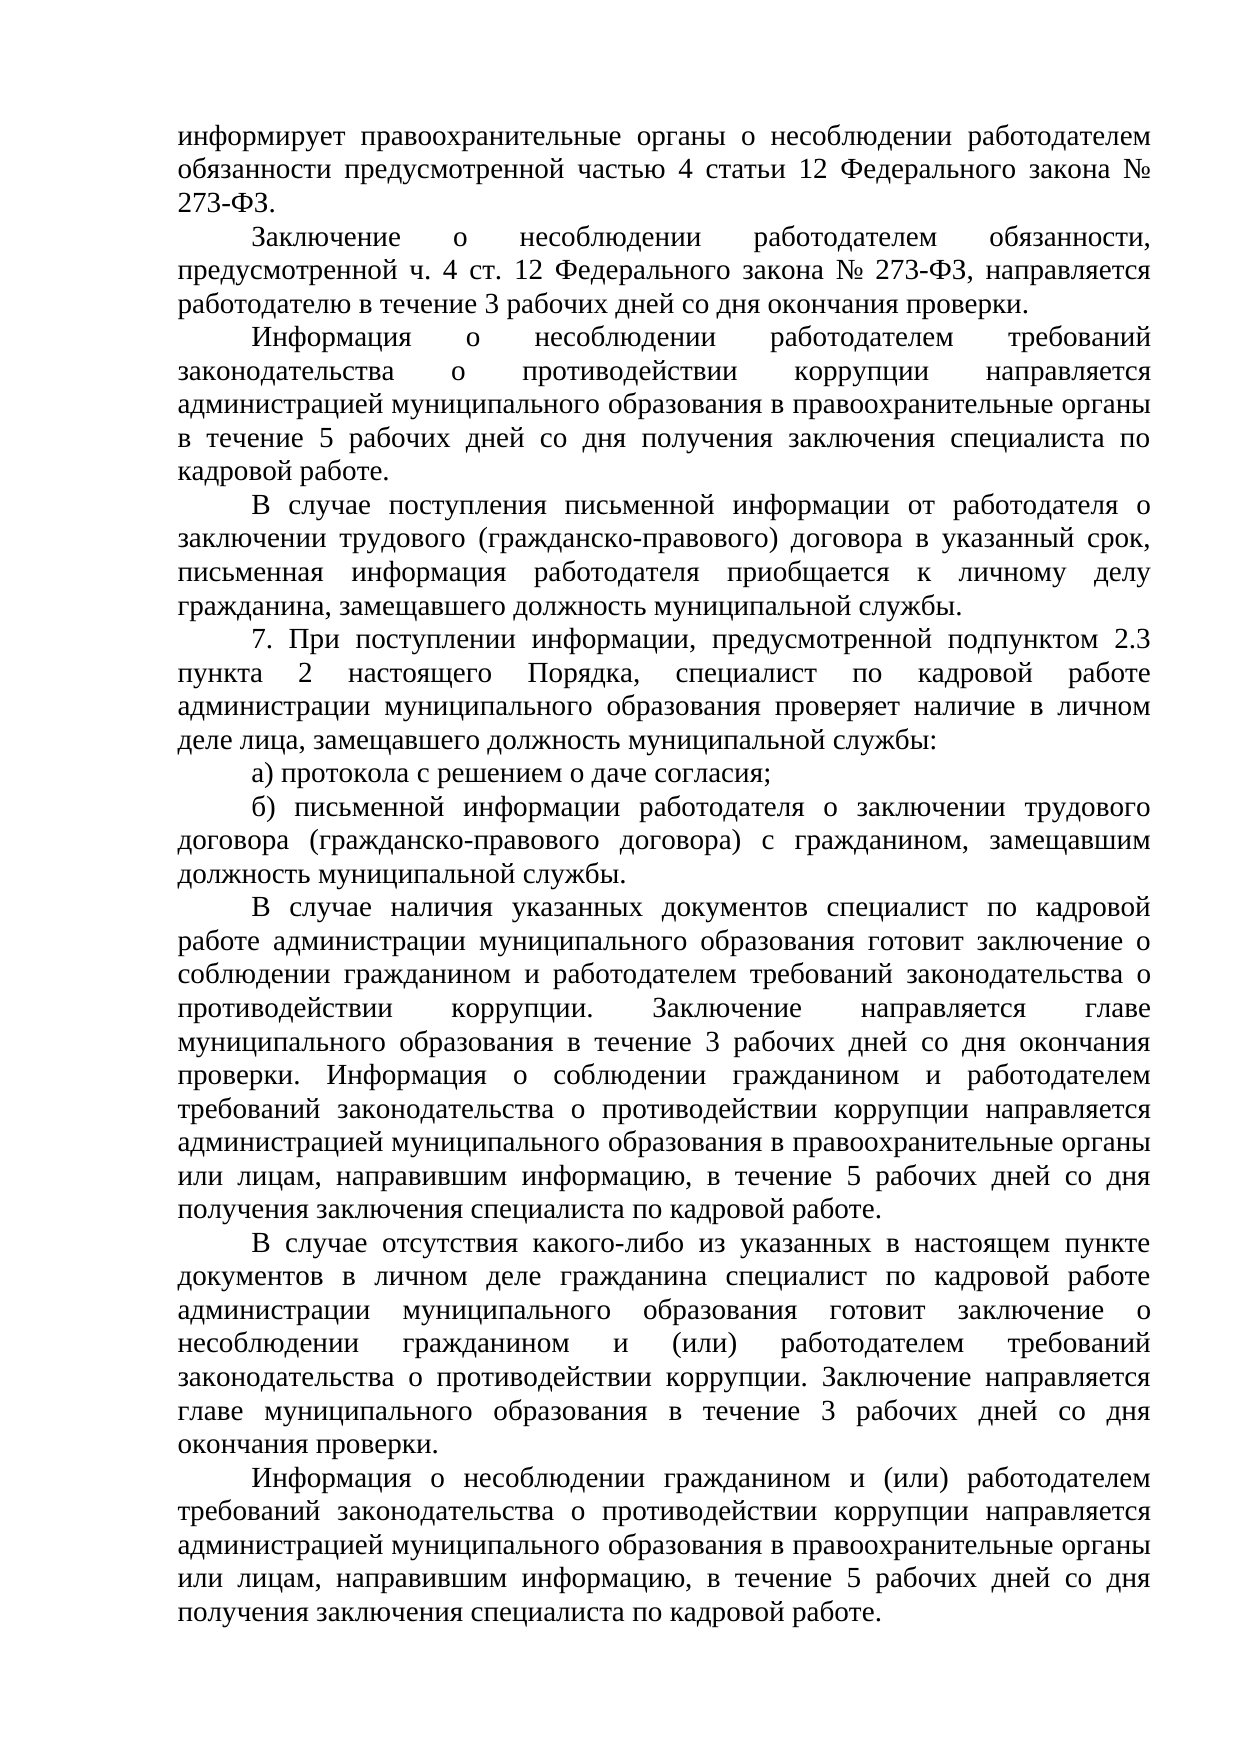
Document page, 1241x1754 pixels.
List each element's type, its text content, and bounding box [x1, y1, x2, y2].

text а) протокола с решением о даче согласия; [177, 755, 1152, 789]
text В случае отсутствия какого-либо из указанных в настоящем пункте документов в личном деле гражданина специалист по кадровой работе администрации муниципального образования готовит заключение о несоблюдении гражданином и (или) работодателем требований законодательства о противодействии коррупции. Заключение направляется главе муниципального образования в течение 3 рабочих дней со дня окончания проверки. [177, 1225, 1152, 1460]
text В случае наличия указанных документов специалист по кадровой работе администрации муниципального образования готовит заключение о соблюдении гражданином и работодателем требований законодательства о противодействии коррупции. Заключение направляется главе муниципального образования в течение 3 рабочих дней со дня окончания проверки. Информация о соблюдении гражданином и работодателем требований законодательства о противодействии коррупции направляется администрацией муниципального образования в правоохранительные органы или лицам, направившим информацию, в течение 5 рабочих дней со дня получения заключения специалиста по кадровой работе. [177, 889, 1152, 1225]
text Информация о несоблюдении работодателем требований законодательства о противодействии коррупции направляется администрацией муниципального образования в правоохранительные органы в течение 5 рабочих дней со дня получения заключения специалиста по кадровой работе. [177, 319, 1152, 487]
text 7. При поступлении информации, предусмотренной подпунктом 2.3 пункта 2 настоящего Порядка, специалист по кадровой работе администрации муниципального образования проверяет наличие в личном деле лица, замещавшего должность муниципальной службы: [177, 621, 1152, 755]
text Заключение о несоблюдении работодателем обязанности, предусмотренной ч. 4 ст. 12 Федерального закона № 273-ФЗ, направляется работодателю в течение 3 рабочих дней со дня окончания проверки. [177, 219, 1152, 319]
text б) письменной информации работодателя о заключении трудового договора (гражданско-правового договора) с гражданином, замещавшим должность муниципальной службы. [177, 789, 1152, 889]
text Информация о несоблюдении гражданином и (или) работодателем требований законодательства о противодействии коррупции направляется администрацией муниципального образования в правоохранительные органы или лицам, направившим информацию, в течение 5 рабочих дней со дня получения заключения специалиста по кадровой работе. [177, 1460, 1152, 1627]
text В случае поступления письменной информации от работодателя о заключении трудового (гражданско-правового) договора в указанный срок, письменная информация работодателя приобщается к личному делу гражданина, замещавшего должность муниципальной службы. [177, 487, 1152, 621]
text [177, 118, 1152, 219]
